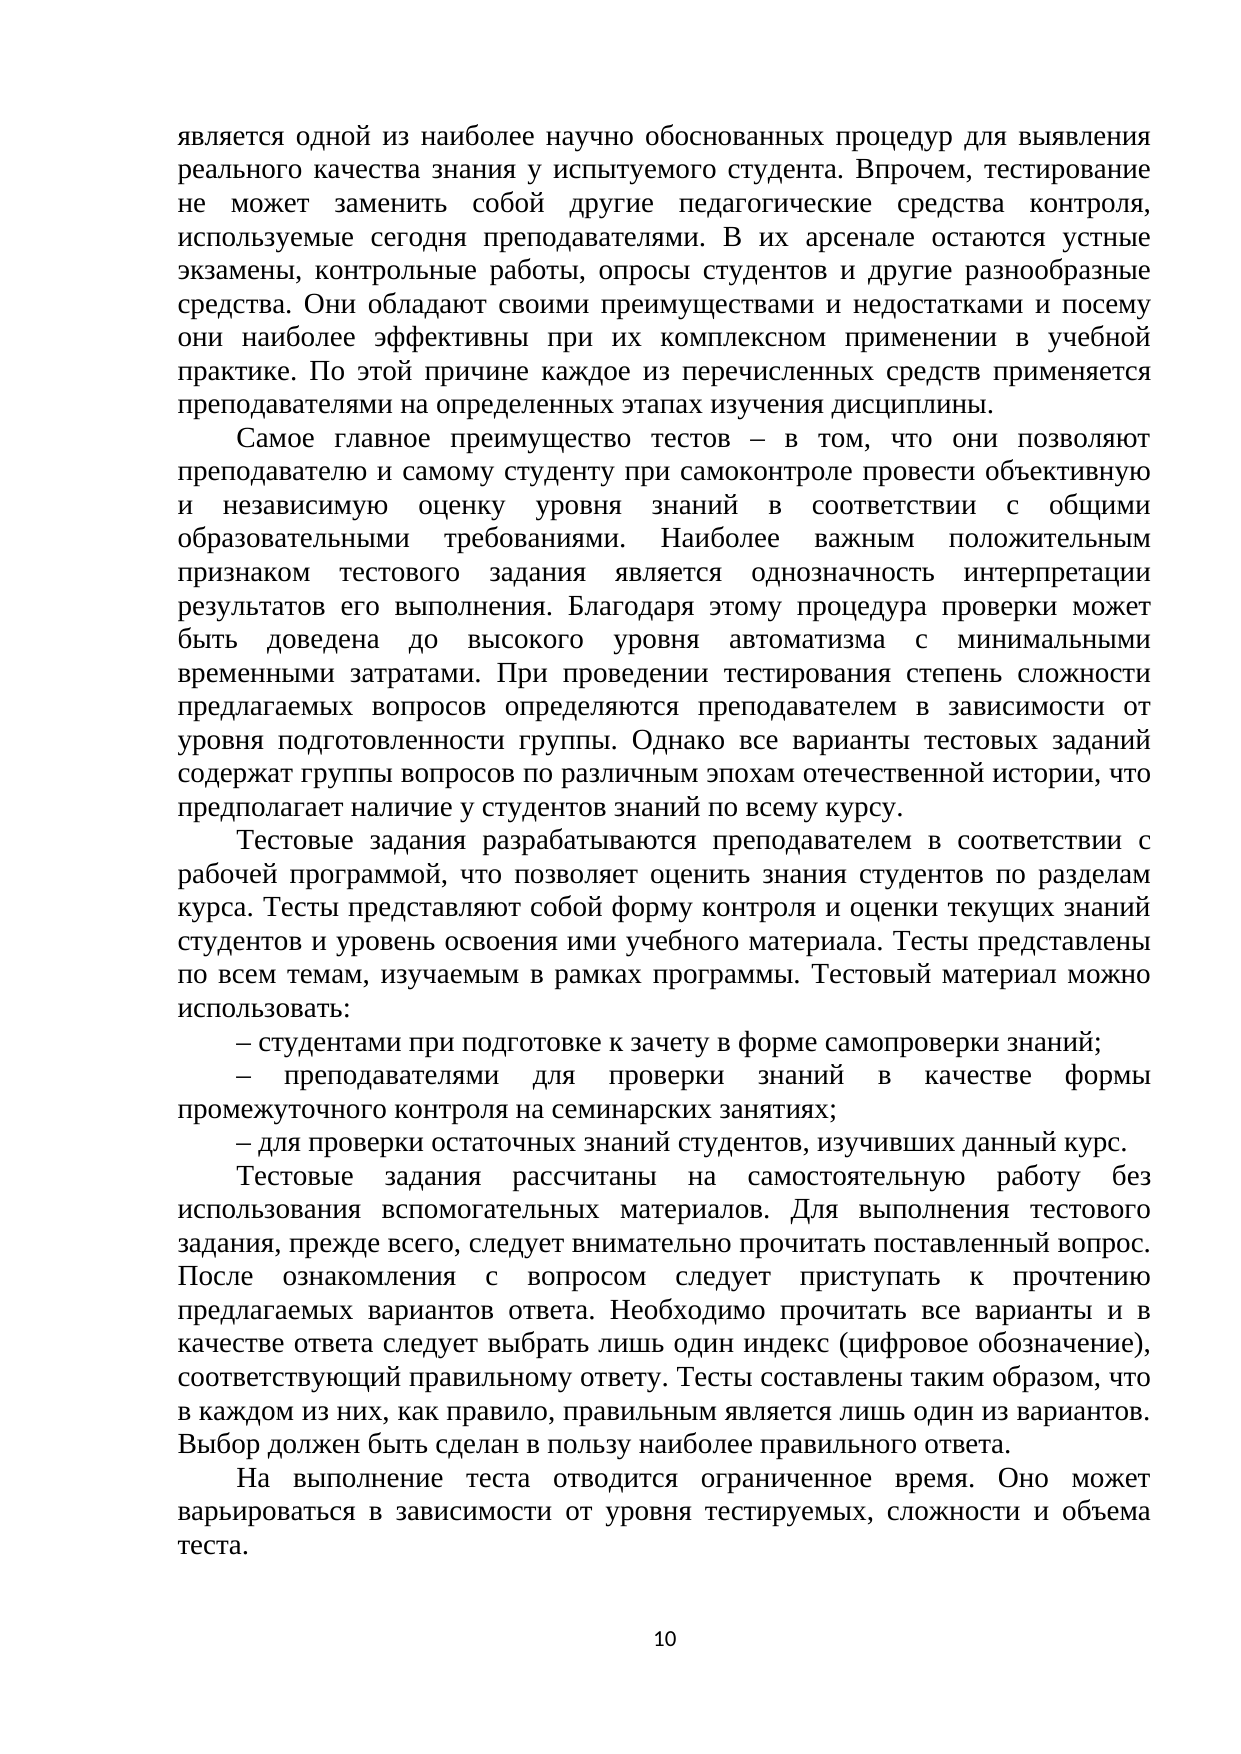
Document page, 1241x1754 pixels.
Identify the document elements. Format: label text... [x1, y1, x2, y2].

text – студентами при подготовке к зачету в форме самопроверки знаний; [177, 1024, 1152, 1057]
text – для проверки остаточных знаний студентов, изучивших данный курс. [177, 1124, 1152, 1158]
text Самое главное преимущество тестов – в том, что они позволяют преподавателю и самому студенту при самоконтроле провести объективную и независимую оценку уровня знаний в соответствии с общими образовательными требованиями. Наиболее важным положительным признаком тестового задания является однозначность интерпретации результатов его выполнения. Благодаря этому процедура проверки может быть доведена до высокого уровня автоматизма с минимальными временными затратами. При проведении тестирования степень сложности предлагаемых вопросов определяются преподавателем в зависимости от уровня подготовленности группы. Однако все варианты тестовых заданий содержат группы вопросов по различным эпохам отечественной истории, что предполагает наличие у студентов знаний по всему курсу. [177, 420, 1152, 822]
text Тестовые задания разрабатываются преподавателем в соответствии с рабочей программой, что позволяет оценить знания студентов по разделам курса. Тесты представляют собой форму контроля и оценки текущих знаний студентов и уровень освоения ими учебного материала. Тесты представлены по всем темам, изучаемым в рамках программы. Тестовый материал можно использовать: [177, 822, 1152, 1024]
text Тестовые задания рассчитаны на самостоятельную работу без использования вспомогательных материалов. Для выполнения тестового задания, прежде всего, следует внимательно прочитать поставленный вопрос. После ознакомления с вопросом следует приступать к прочтению предлагаемых вариантов ответа. Необходимо прочитать все варианты и в качестве ответа следует выбрать лишь один индекс (цифровое обозначение), соответствующий правильному ответу. Тесты составлены таким образом, что в каждом из них, как правило, правильным является лишь один из вариантов. Выбор должен быть сделан в пользу наиболее правильного ответа. [177, 1158, 1152, 1460]
text На выполнение теста отводится ограниченное время. Оно может варьироваться в зависимости от уровня тестируемых, сложности и объема теста. [177, 1460, 1152, 1560]
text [177, 118, 1152, 420]
text – преподавателями для проверки знаний в качестве формы промежуточного контроля на семинарских занятиях; [177, 1057, 1152, 1124]
